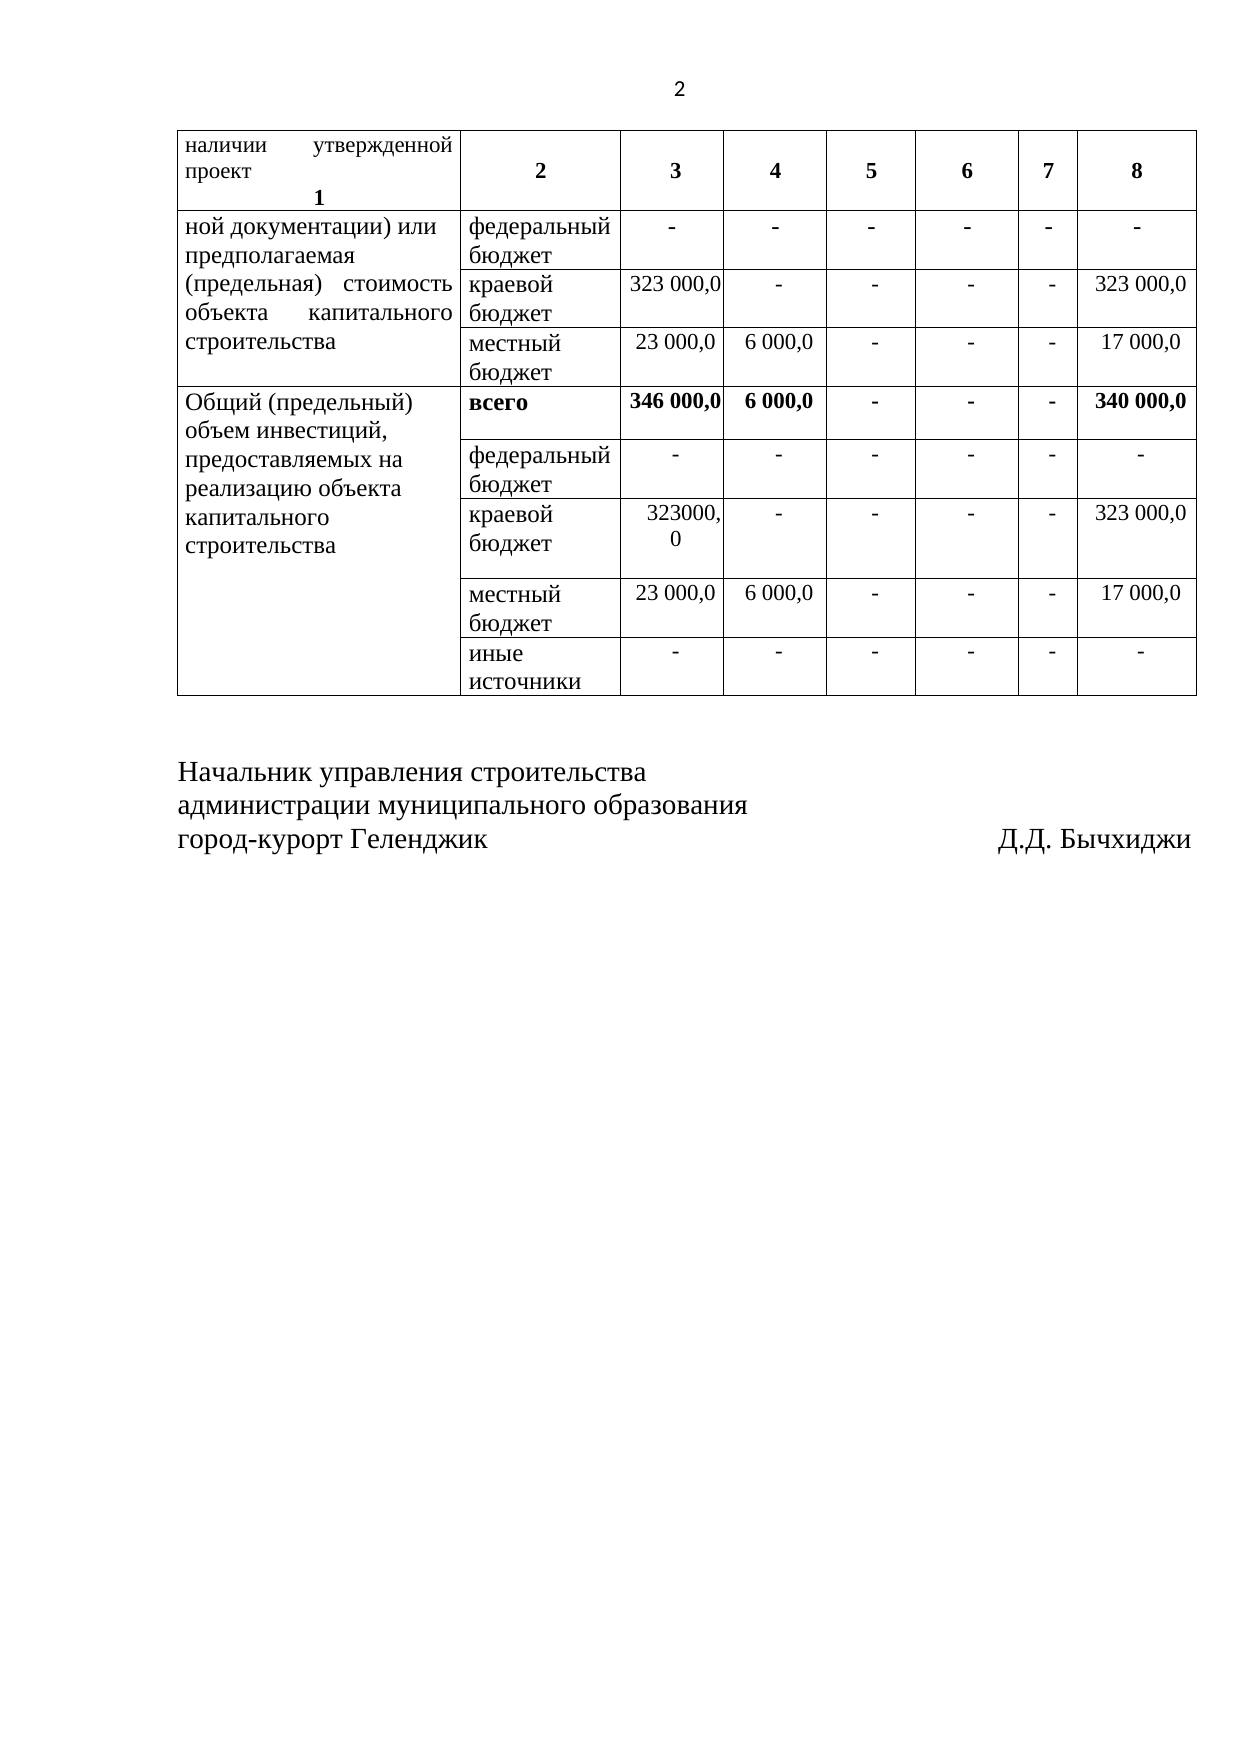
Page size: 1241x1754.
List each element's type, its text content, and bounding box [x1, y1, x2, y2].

text Начальник управления строительства [177, 754, 1181, 787]
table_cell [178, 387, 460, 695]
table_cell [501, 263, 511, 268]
text администрации муниципального образования [177, 787, 1181, 821]
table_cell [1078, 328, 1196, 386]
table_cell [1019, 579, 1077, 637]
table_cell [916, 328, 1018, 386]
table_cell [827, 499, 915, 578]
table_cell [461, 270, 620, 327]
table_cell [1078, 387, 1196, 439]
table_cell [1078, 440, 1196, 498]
text город-курорт Геленджик Д.Д. Бычхиджи [177, 821, 1240, 854]
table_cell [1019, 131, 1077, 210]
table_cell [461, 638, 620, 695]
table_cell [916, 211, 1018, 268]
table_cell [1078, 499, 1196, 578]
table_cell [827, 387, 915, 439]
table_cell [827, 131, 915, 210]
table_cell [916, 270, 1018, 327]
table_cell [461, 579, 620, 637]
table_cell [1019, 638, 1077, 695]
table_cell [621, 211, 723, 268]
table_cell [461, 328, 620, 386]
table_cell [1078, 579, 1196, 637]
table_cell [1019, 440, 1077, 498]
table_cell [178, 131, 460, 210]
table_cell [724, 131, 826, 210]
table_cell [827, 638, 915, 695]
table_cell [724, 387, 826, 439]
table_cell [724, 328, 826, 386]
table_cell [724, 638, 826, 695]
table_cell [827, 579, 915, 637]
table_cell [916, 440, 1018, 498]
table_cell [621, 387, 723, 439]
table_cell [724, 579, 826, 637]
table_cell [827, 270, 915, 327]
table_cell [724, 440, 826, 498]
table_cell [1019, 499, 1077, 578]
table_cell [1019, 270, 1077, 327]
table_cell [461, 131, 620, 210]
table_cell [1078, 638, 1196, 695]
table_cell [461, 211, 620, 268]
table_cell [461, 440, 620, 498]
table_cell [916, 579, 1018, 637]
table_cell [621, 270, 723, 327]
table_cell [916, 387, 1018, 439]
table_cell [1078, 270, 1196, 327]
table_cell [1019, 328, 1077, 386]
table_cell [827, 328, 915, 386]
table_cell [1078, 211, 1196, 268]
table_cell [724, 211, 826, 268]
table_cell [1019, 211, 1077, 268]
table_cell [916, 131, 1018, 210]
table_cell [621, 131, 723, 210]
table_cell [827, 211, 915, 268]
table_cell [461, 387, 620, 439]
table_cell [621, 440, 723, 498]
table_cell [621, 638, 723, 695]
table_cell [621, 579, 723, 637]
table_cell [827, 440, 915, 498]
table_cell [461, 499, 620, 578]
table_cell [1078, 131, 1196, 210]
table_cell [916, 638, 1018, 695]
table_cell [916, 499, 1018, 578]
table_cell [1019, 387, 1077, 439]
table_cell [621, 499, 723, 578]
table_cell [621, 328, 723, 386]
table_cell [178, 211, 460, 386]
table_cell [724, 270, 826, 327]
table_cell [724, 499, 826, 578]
